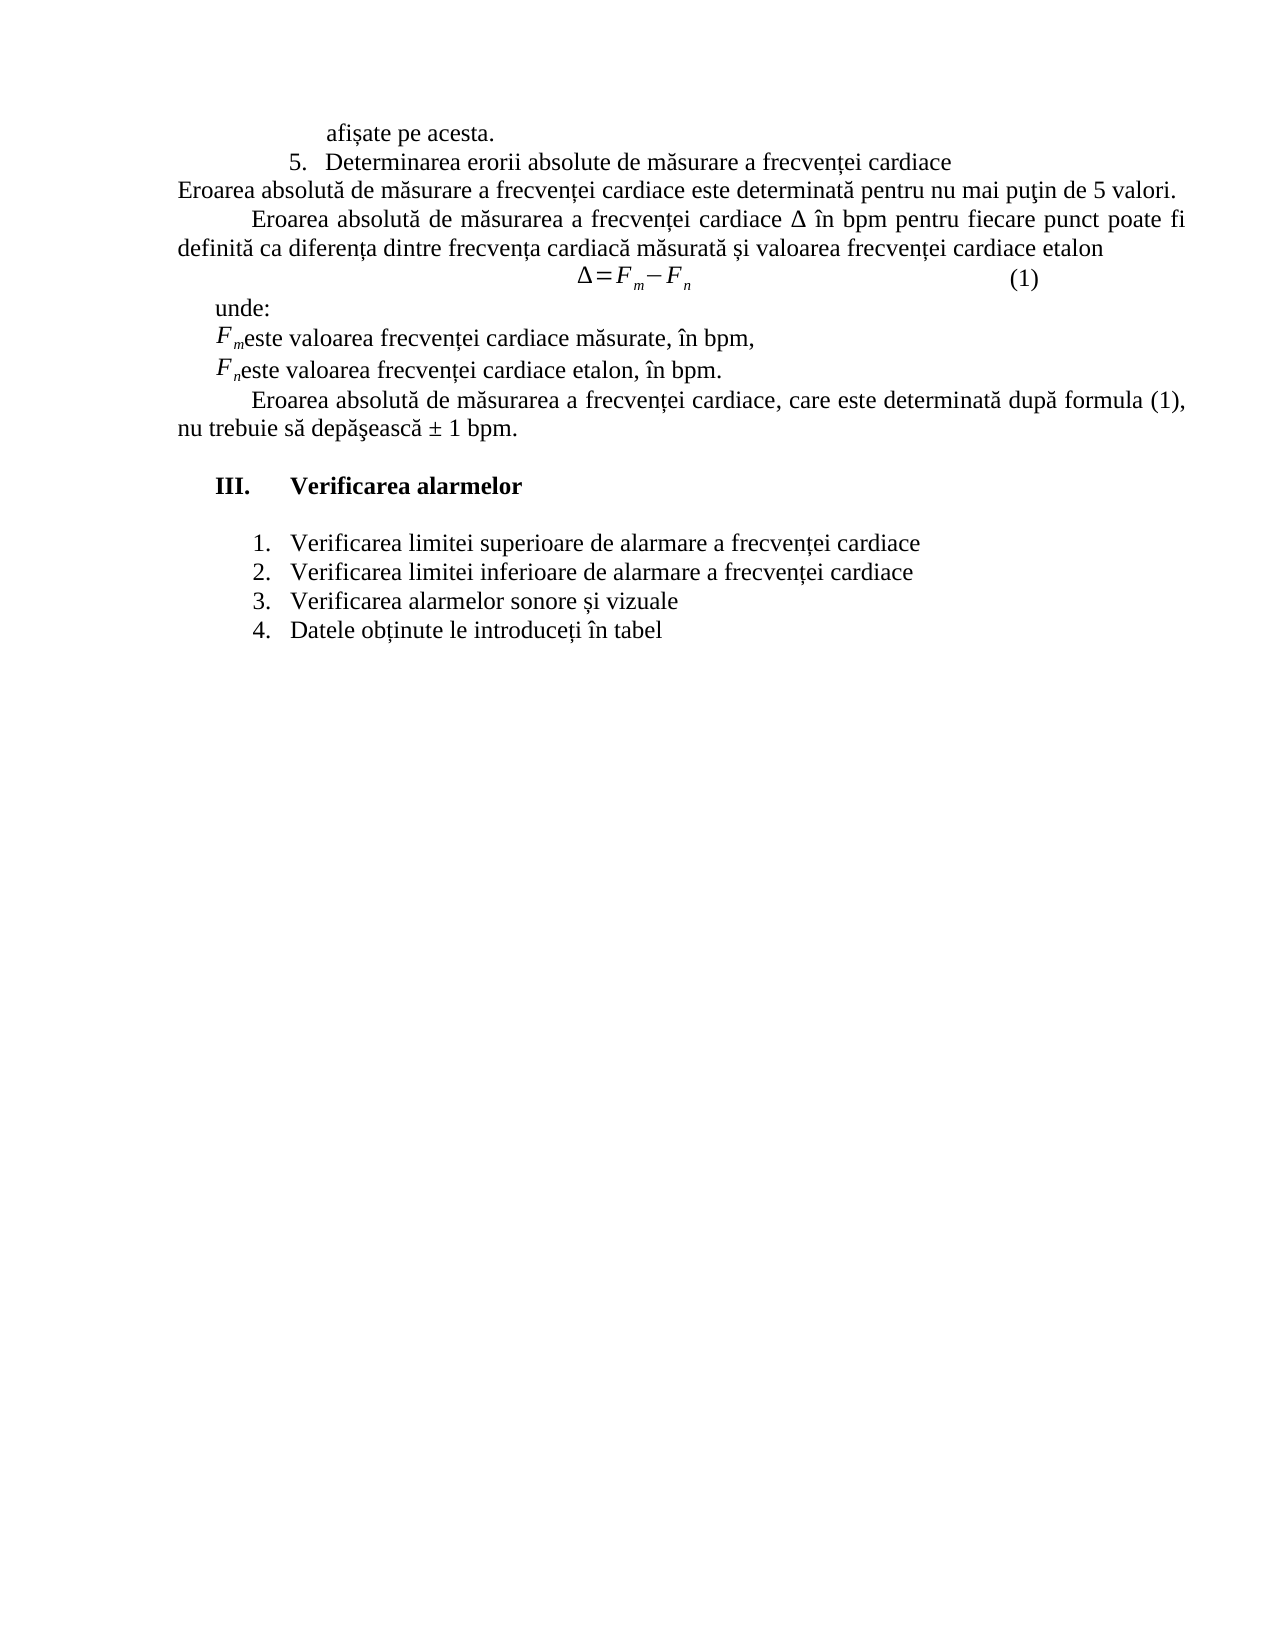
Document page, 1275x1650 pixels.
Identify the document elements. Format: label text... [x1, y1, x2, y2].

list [288, 118, 1186, 147]
list Datele obținute le introduceți în tabel [252, 615, 1186, 643]
list Verificarea alarmelor sonore și vizuale [252, 586, 1186, 615]
list Verificarea alarmelor [215, 471, 1186, 500]
text este valoarea frecvenței cardiace măsurate, în bpm, [215, 322, 1186, 353]
text Eroarea absolută de măsurare a frecvenței cardiace este determinată pentru nu mai puţin de 5 valori. [177, 176, 1186, 204]
list Determinarea erorii absolute de măsurare a frecvenței cardiace [288, 147, 1186, 176]
list Verificarea limitei superioare de alarmare a frecvenței cardiace [252, 528, 1186, 557]
text este valoarea frecvenței cardiace etalon, în bpm. [215, 353, 1186, 385]
text Eroarea absolută de măsurarea a frecvenței cardiace, care este determinată după formula (1), nu trebuie să depăşească ± 1 bpm. [177, 385, 1186, 442]
text unde: [215, 293, 1186, 322]
list Verificarea limitei inferioare de alarmare a frecvenței cardiace [252, 557, 1186, 586]
text Eroarea absolută de măsurarea a frecvenței cardiace Δ în bpm pentru fiecare punct poate fi definită ca diferența dintre frecvența cardiacă măsurată și valoarea frecvenței cardiace etalon [177, 204, 1186, 262]
text (1) [215, 262, 1186, 293]
